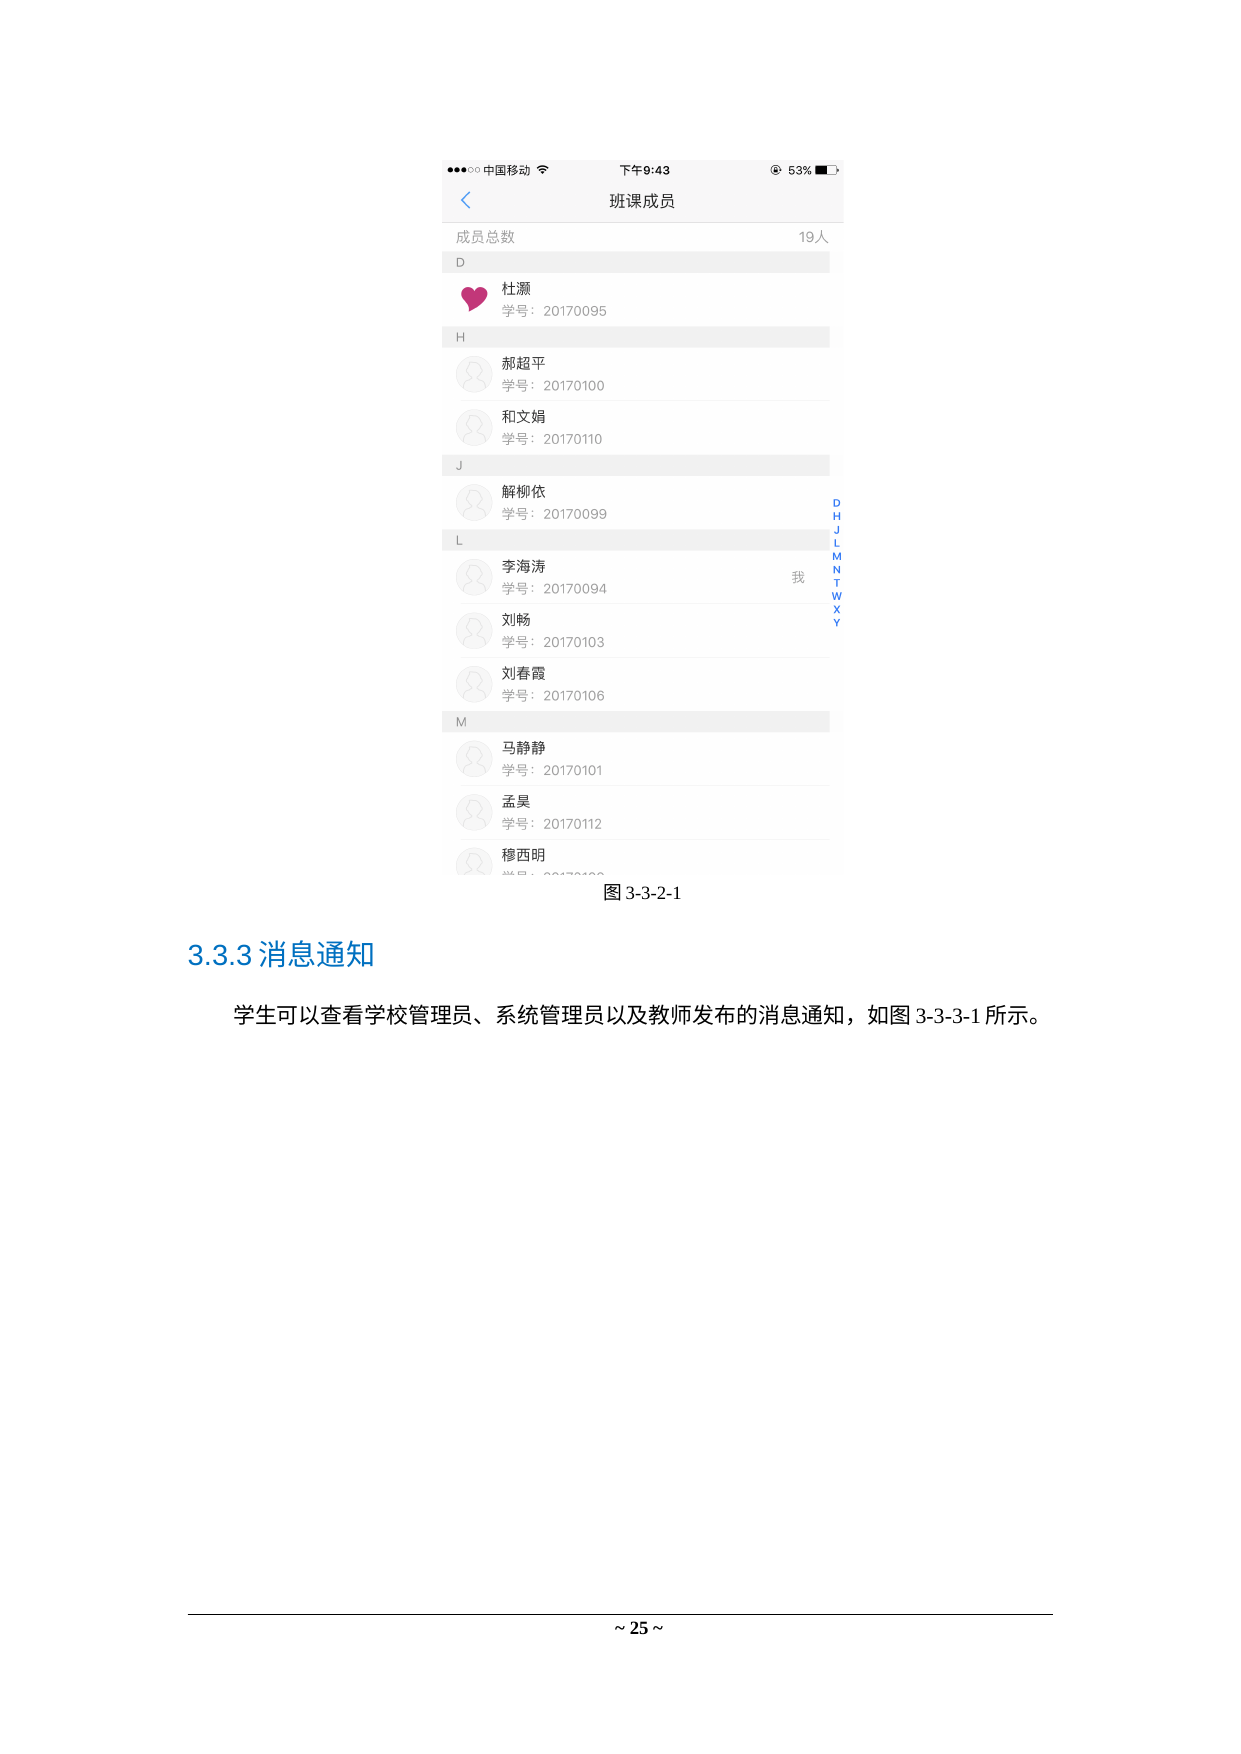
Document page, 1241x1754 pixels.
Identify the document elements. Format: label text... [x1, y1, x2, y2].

picture [442, 160, 844, 875]
text 学生可以查看学校管理员、系统管理员以及教师发布的消息通知，如图3-3-3-1所示。 [187, 998, 1053, 1030]
text 图3-3-2-1 [187, 875, 1053, 908]
subtitle 3.3.3消息通知 [187, 920, 1053, 985]
